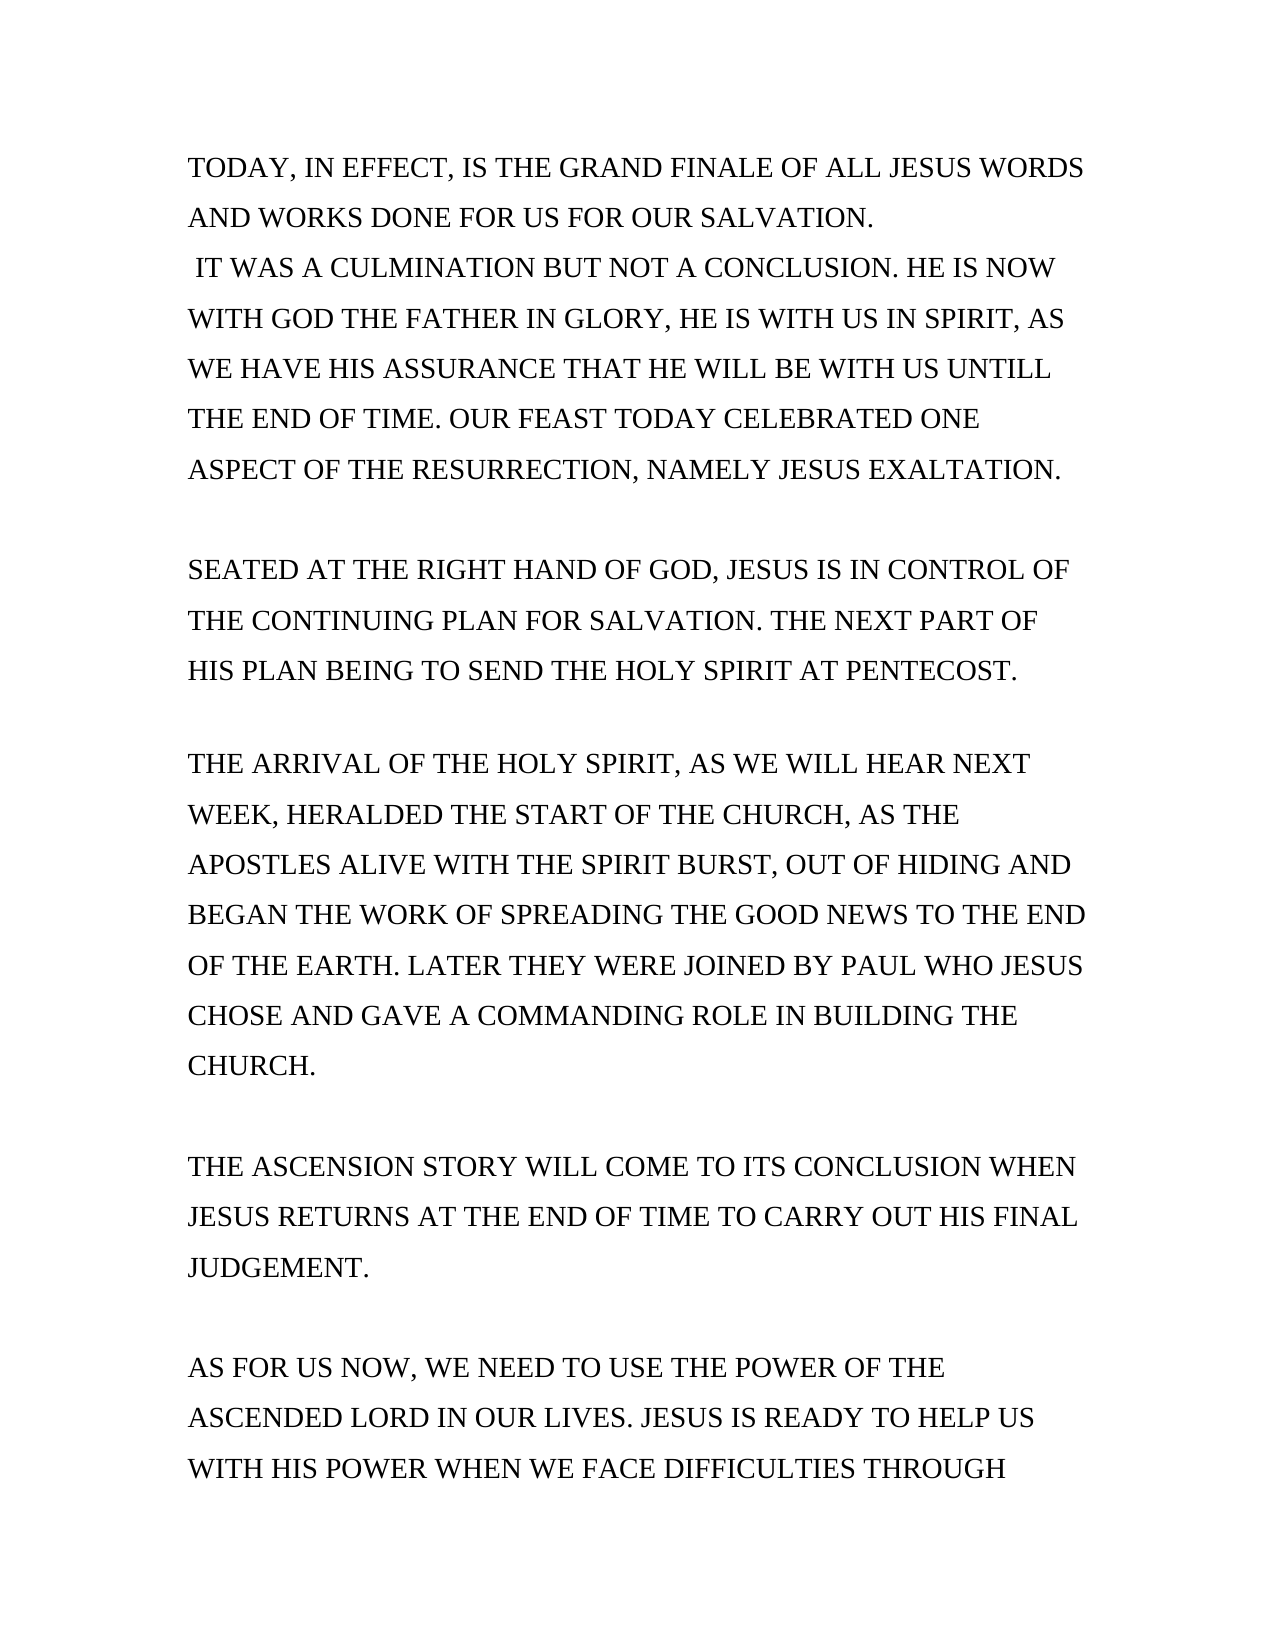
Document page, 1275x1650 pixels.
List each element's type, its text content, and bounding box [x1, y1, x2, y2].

text THE ASCENSION STORY WILL COME TO ITS CONCLUSION WHEN JESUS RETURNS AT THE END OF TIME TO CARRY OUT HIS FINAL JUDGEMENT. [187, 1149, 1087, 1283]
text TODAY, IN EFFECT, IS THE GRAND FINALE OF ALL JESUS WORDS AND WORKS DONE FOR US FOR OUR SALVATION. [187, 150, 1087, 234]
text THE ARRIVAL OF THE HOLY SPIRIT, AS WE WILL HEAR NEXT WEEK, HERALDED THE START OF THE CHURCH, AS THE APOSTLES ALIVE WITH THE SPIRIT BURST, OUT OF HIDING AND BEGAN THE WORK OF SPREADING THE GOOD NEWS TO THE END OF THE EARTH. LATER THEY WERE JOINED BY PAUL WHO JESUS CHOSE AND GAVE A COMMANDING ROLE IN BUILDING THE CHURCH. [187, 747, 1087, 1082]
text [187, 1350, 1087, 1484]
text SEATED AT THE RIGHT HAND OF GOD, JESUS IS IN CONTROL OF THE CONTINUING PLAN FOR SALVATION. THE NEXT PART OF HIS PLAN BEING TO SEND THE HOLY SPIRIT AT PENTECOST. [187, 552, 1087, 687]
text IT WAS A CULMINATION BUT NOT A CONCLUSION. HE IS NOW WITH GOD THE FATHER IN GLORY, HE IS WITH US IN SPIRIT, AS WE HAVE HIS ASSURANCE THAT HE WILL BE WITH US UNTILL THE END OF TIME. OUR FEAST TODAY CELEBRATED ONE ASPECT OF THE RESURRECTION, NAMELY JESUS EXALTATION. [187, 251, 1087, 485]
